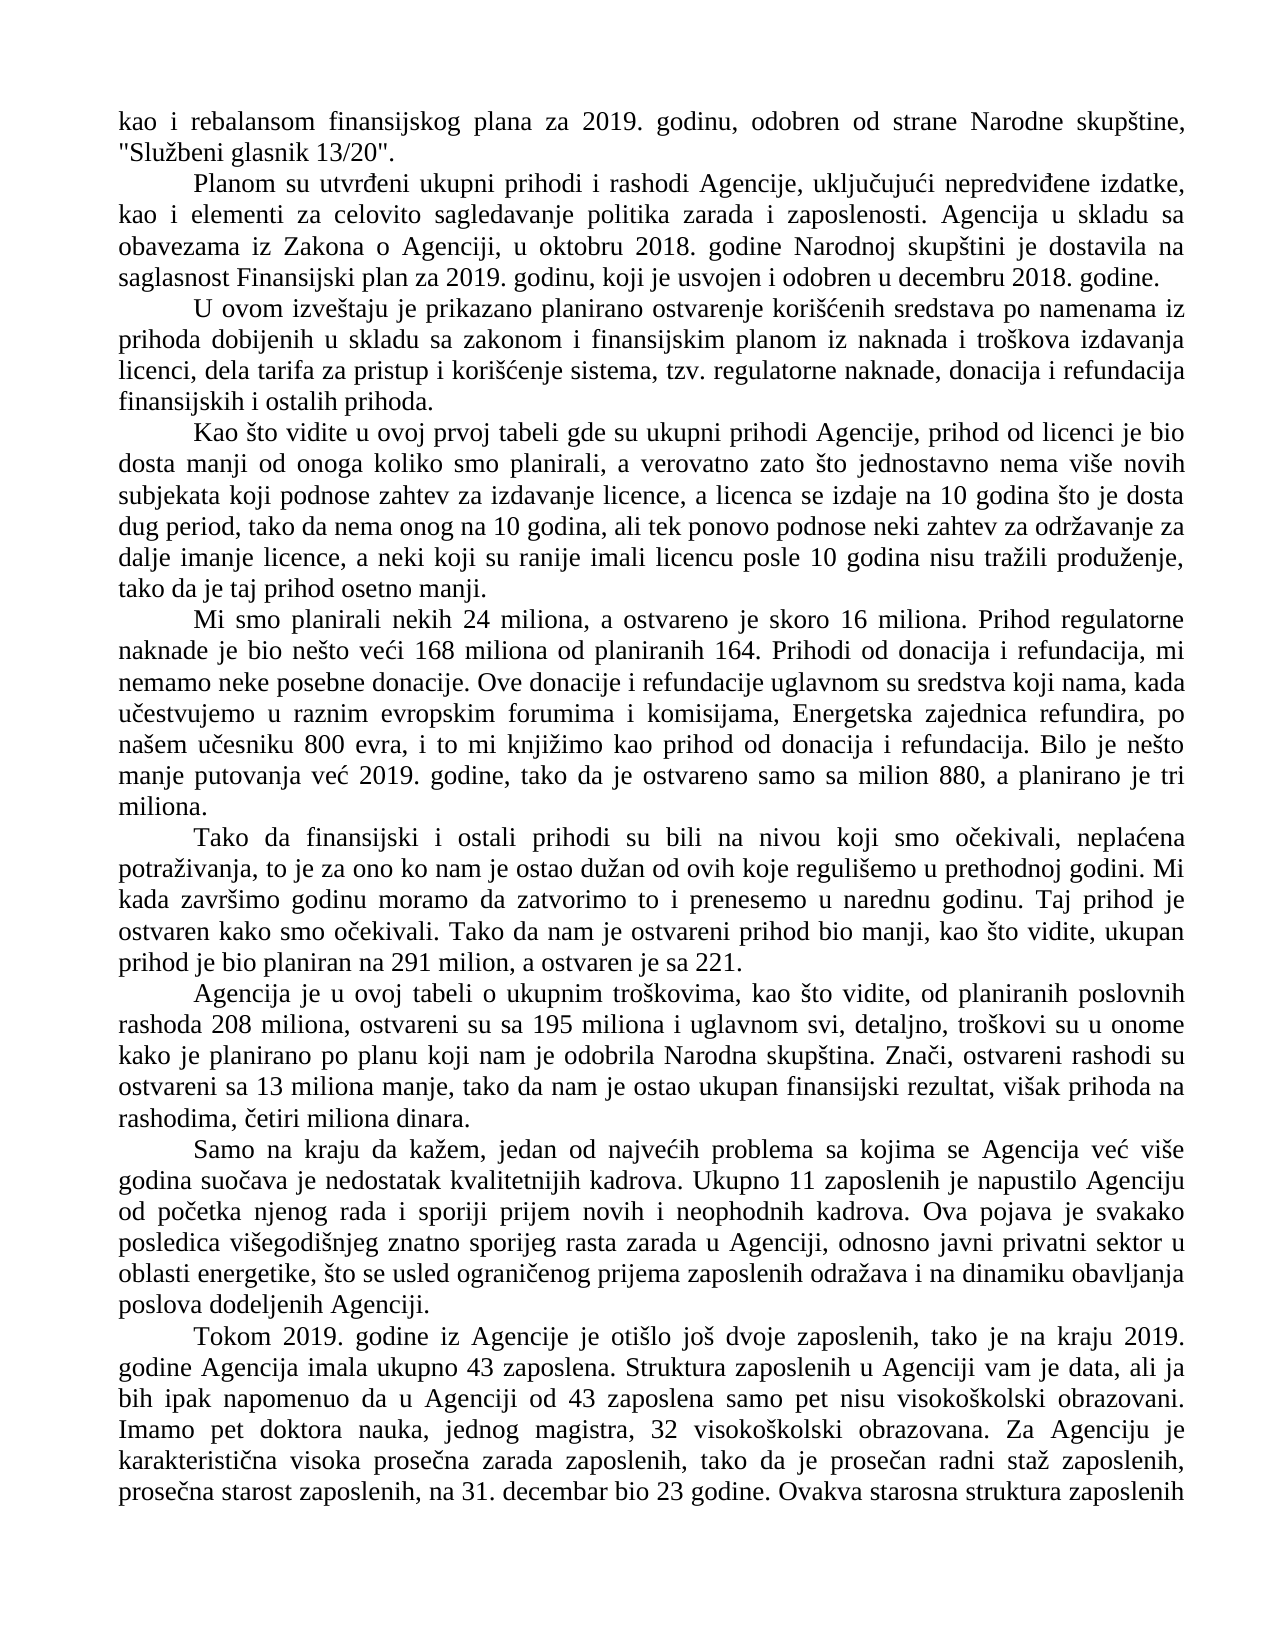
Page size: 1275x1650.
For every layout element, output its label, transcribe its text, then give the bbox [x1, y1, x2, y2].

text U ovom izveštaju je prikazano planirano ostvarenje korišćenih sredstava po namenama iz prihoda dobijenih u skladu sa zakonom i finansijskim planom iz naknada i troškova izdavanja licenci, dela tarifa za pristup i korišćenje sistema, tzv. regulatorne naknade, donacija i refundacija finansijskih i ostalih prihoda. [118, 292, 1186, 416]
text Mi smo planirali nekih 24 miliona, a ostvareno je skoro 16 miliona. Prihod regulatorne naknade je bio nešto veći 168 miliona od planiranih 164. Prihodi od donacija i refundacija, mi nemamo neke posebne donacije. Ove donacije i refundacije uglavnom su sredstva koji nama, kada učestvujemo u raznim evropskim forumima i komisijama, Energetska zajednica refundira, po našem učesniku 800 evra, i to mi knjižimo kao prihod od donacija i refundacija. Bilo je nešto manje putovanja već 2019. godine, tako da je ostvareno samo sa milion 880, a planirano je tri miliona. [118, 603, 1186, 821]
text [118, 105, 1186, 167]
text Kao što vidite u ovoj prvoj tabeli gde su ukupni prihodi Agencije, prihod od licenci je bio dosta manji od onoga koliko smo planirali, a verovatno zato što jednostavno nema više novih subjekata koji podnose zahtev za izdavanje licence, a licenca se izdaje na 10 godina što je dosta dug period, tako da nema onog na 10 godina, ali tek ponovo podnose neki zahtev za održavanje za dalje imanje licence, a neki koji su ranije imali licencu posle 10 godina nisu tražili produženje, tako da je taj prihod osetno manji. [118, 416, 1186, 603]
text Tako da finansijski i ostali prihodi su bili na nivou koji smo očekivali, neplaćena potraživanja, to je za ono ko nam je ostao dužan od ovih koje regulišemo u prethodnoj godini. Mi kada završimo godinu moramo da zatvorimo to i prenesemo u narednu godinu. Taj prihod je ostvaren kako smo očekivali. Tako da nam je ostvareni prihod bio manji, kao što vidite, ukupan prihod je bio planiran na 291 milion, a ostvaren je sa 221. [118, 821, 1186, 977]
text Agencija je u ovoj tabeli o ukupnim troškovima, kao što vidite, od planiranih poslovnih rashoda 208 miliona, ostvareni su sa 195 miliona i uglavnom svi, detaljno, troškovi su u onome kako je planirano po planu koji nam je odobrila Narodna skupština. Znači, ostvareni rashodi su ostvareni sa 13 miliona manje, tako da nam je ostao ukupan finansijski rezultat, višak prihoda na rashodima, četiri miliona dinara. [118, 977, 1186, 1133]
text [118, 1320, 1186, 1507]
text Planom su utvrđeni ukupni prihodi i rashodi Agencije, uključujući nepredviđene izdatke, kao i elementi za celovito sagledavanje politika zarada i zaposlenosti. Agencija u skladu sa obavezama iz Zakona o Agenciji, u oktobru 2018. godine Narodnoj skupštini je dostavila na saglasnost Finansijski plan za 2019. godinu, koji je usvojen i odobren u decembru 2018. godine. [118, 167, 1186, 292]
text Samo na kraju da kažem, jedan od najvećih problema sa kojima se Agencija već više godina suočava je nedostatak kvalitetnijih kadrova. Ukupno 11 zaposlenih je napustilo Agenciju od početka njenog rada i sporiji prijem novih i neophodnih kadrova. Ova pojava je svakako posledica višegodišnjeg znatno sporijeg rasta zarada u Agenciji, odnosno javni privatni sektor u oblasti energetike, što se usled ograničenog prijema zaposlenih odražava i na dinamiku obavljanja poslova dodeljenih Agenciji. [118, 1133, 1186, 1320]
